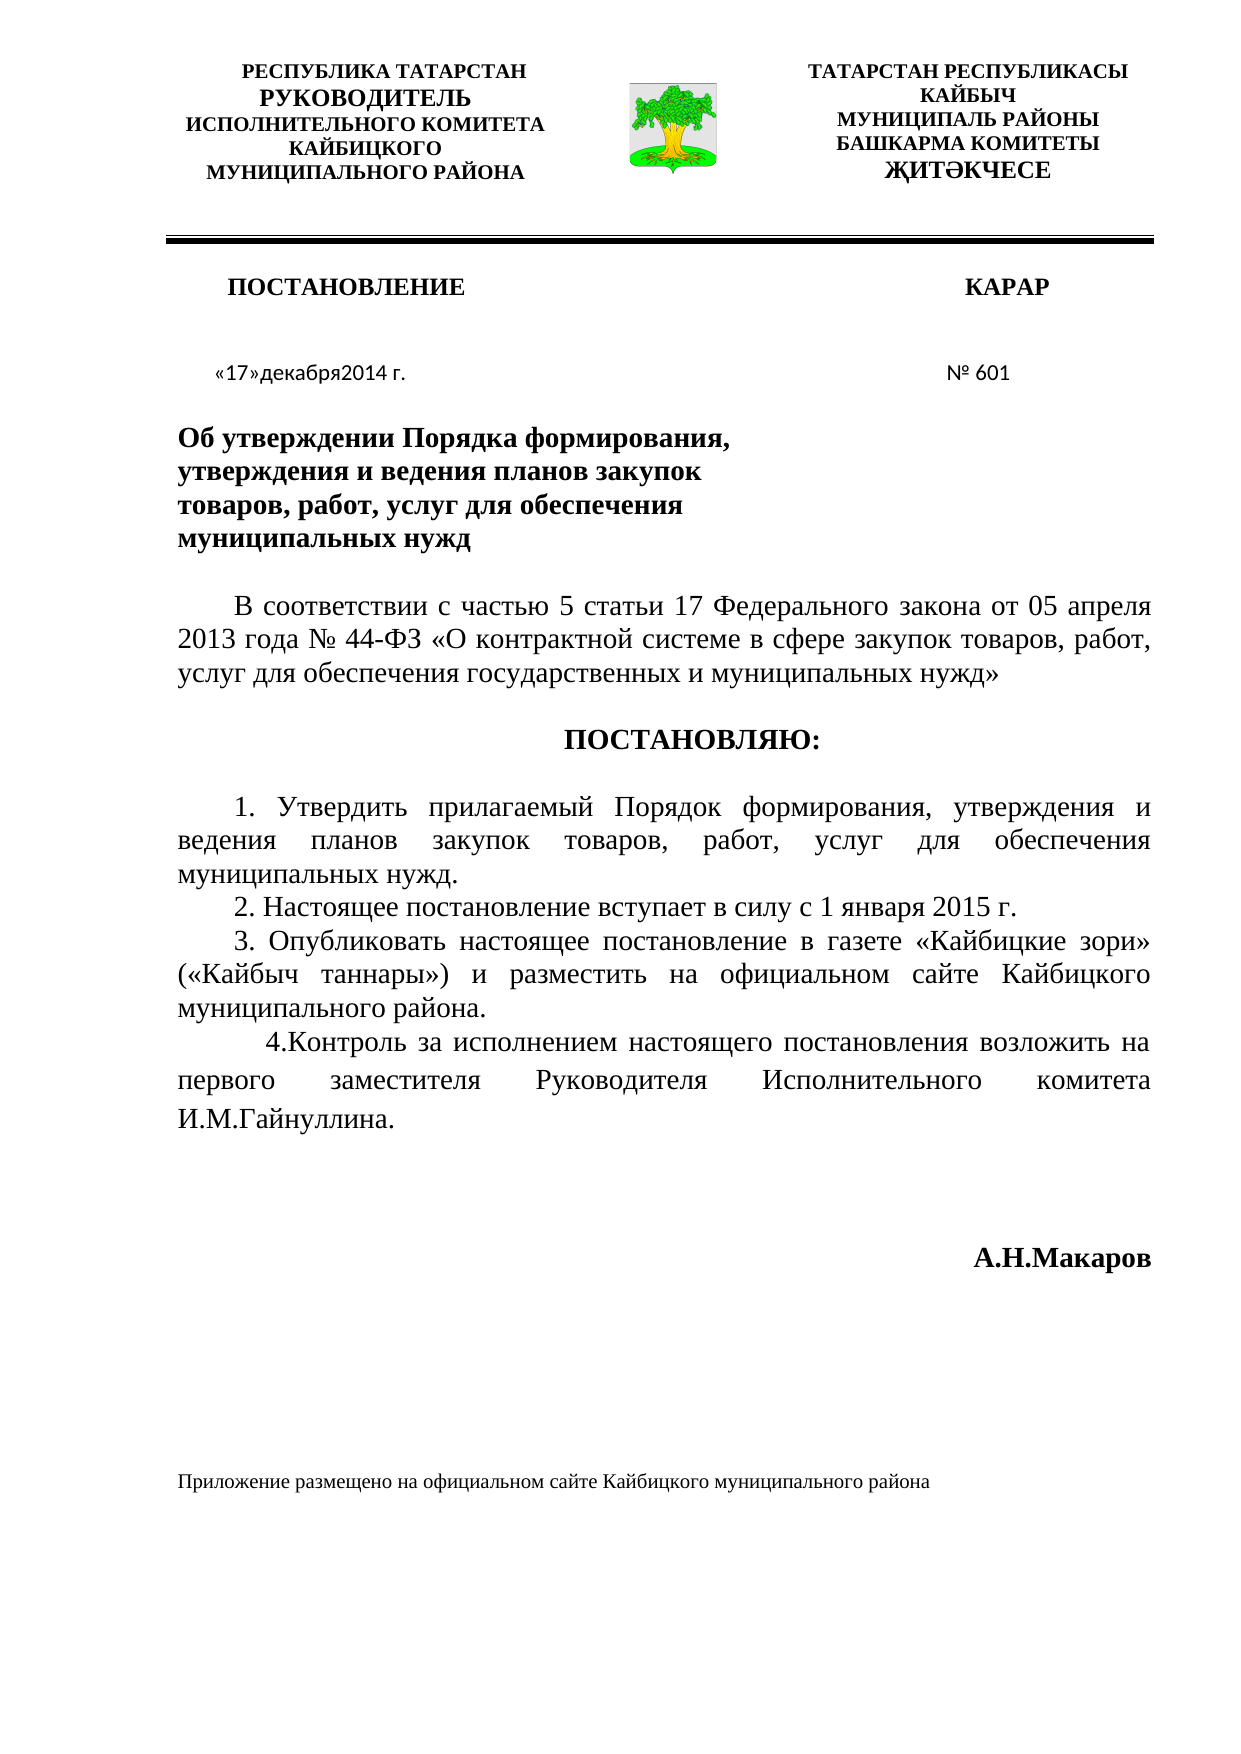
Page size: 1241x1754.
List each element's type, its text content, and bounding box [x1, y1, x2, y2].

text 3. Опубликовать настоящее постановление в газете «Кайбицкие зори» («Кайбыч таннары») и разместить на официальном сайте Кайбицкого муниципального района. [177, 923, 1152, 1024]
table_header ТАТАРСТАН РЕСПУБЛИКАСЫ КАЙБЫЧ МУНИЦИПАЛЬ РАЙОНЫ БАШКАРМА КОМИТЕТЫ ҖИТӘКЧЕСЕ [782, 59, 1154, 235]
picture [629, 83, 717, 174]
table_header [565, 59, 782, 235]
text А.Н.Макаров [177, 1240, 1152, 1273]
text утверждения и ведения планов закупок [177, 453, 1152, 487]
text 4.Контроль за исполнением настоящего постановления возложить на первого заместителя Руководителя Исполнительного комитета И.М.Гайнуллина. [177, 1024, 1152, 1134]
text ПОСТАНОВЛЕНИЕ КАРАР [177, 272, 1152, 301]
text «17»декабря2014 г. № 601 [177, 358, 1152, 386]
text В соответствии с частью 5 статьи 17 Федерального закона от 05 апреля 2013 года № 44-ФЗ «О контрактной системе в сфере закупок товаров, работ, услуг для обеспечения государственных и муниципальных нужд» [177, 588, 1152, 688]
text ПОСТАНОВЛЯЮ: [177, 722, 1152, 755]
table_header РЕСПУБЛИКА ТАТАРСТАН РУКОВОДИТЕЛЬ ИСПОЛНИТЕЛЬНОГО КОМИТЕТА КАЙБИЦКОГО МУНИЦИПАЛЬНОГО РАЙОНА [166, 59, 564, 235]
text товаров, работ, услуг для обеспечения [177, 487, 1152, 521]
text Приложение размещено на официальном сайте Кайбицкого муниципального района [177, 1469, 1152, 1493]
text 1. Утвердить прилагаемый Порядок формирования, утверждения и ведения планов закупок товаров, работ, услуг для обеспечения муниципальных нужд. [177, 789, 1152, 889]
text 2. Настоящее постановление вступает в силу с 1 января 2015 г. [177, 889, 1152, 923]
text Об утверждении Порядка формирования, [177, 420, 1152, 453]
text муниципальных нужд [177, 521, 1152, 554]
